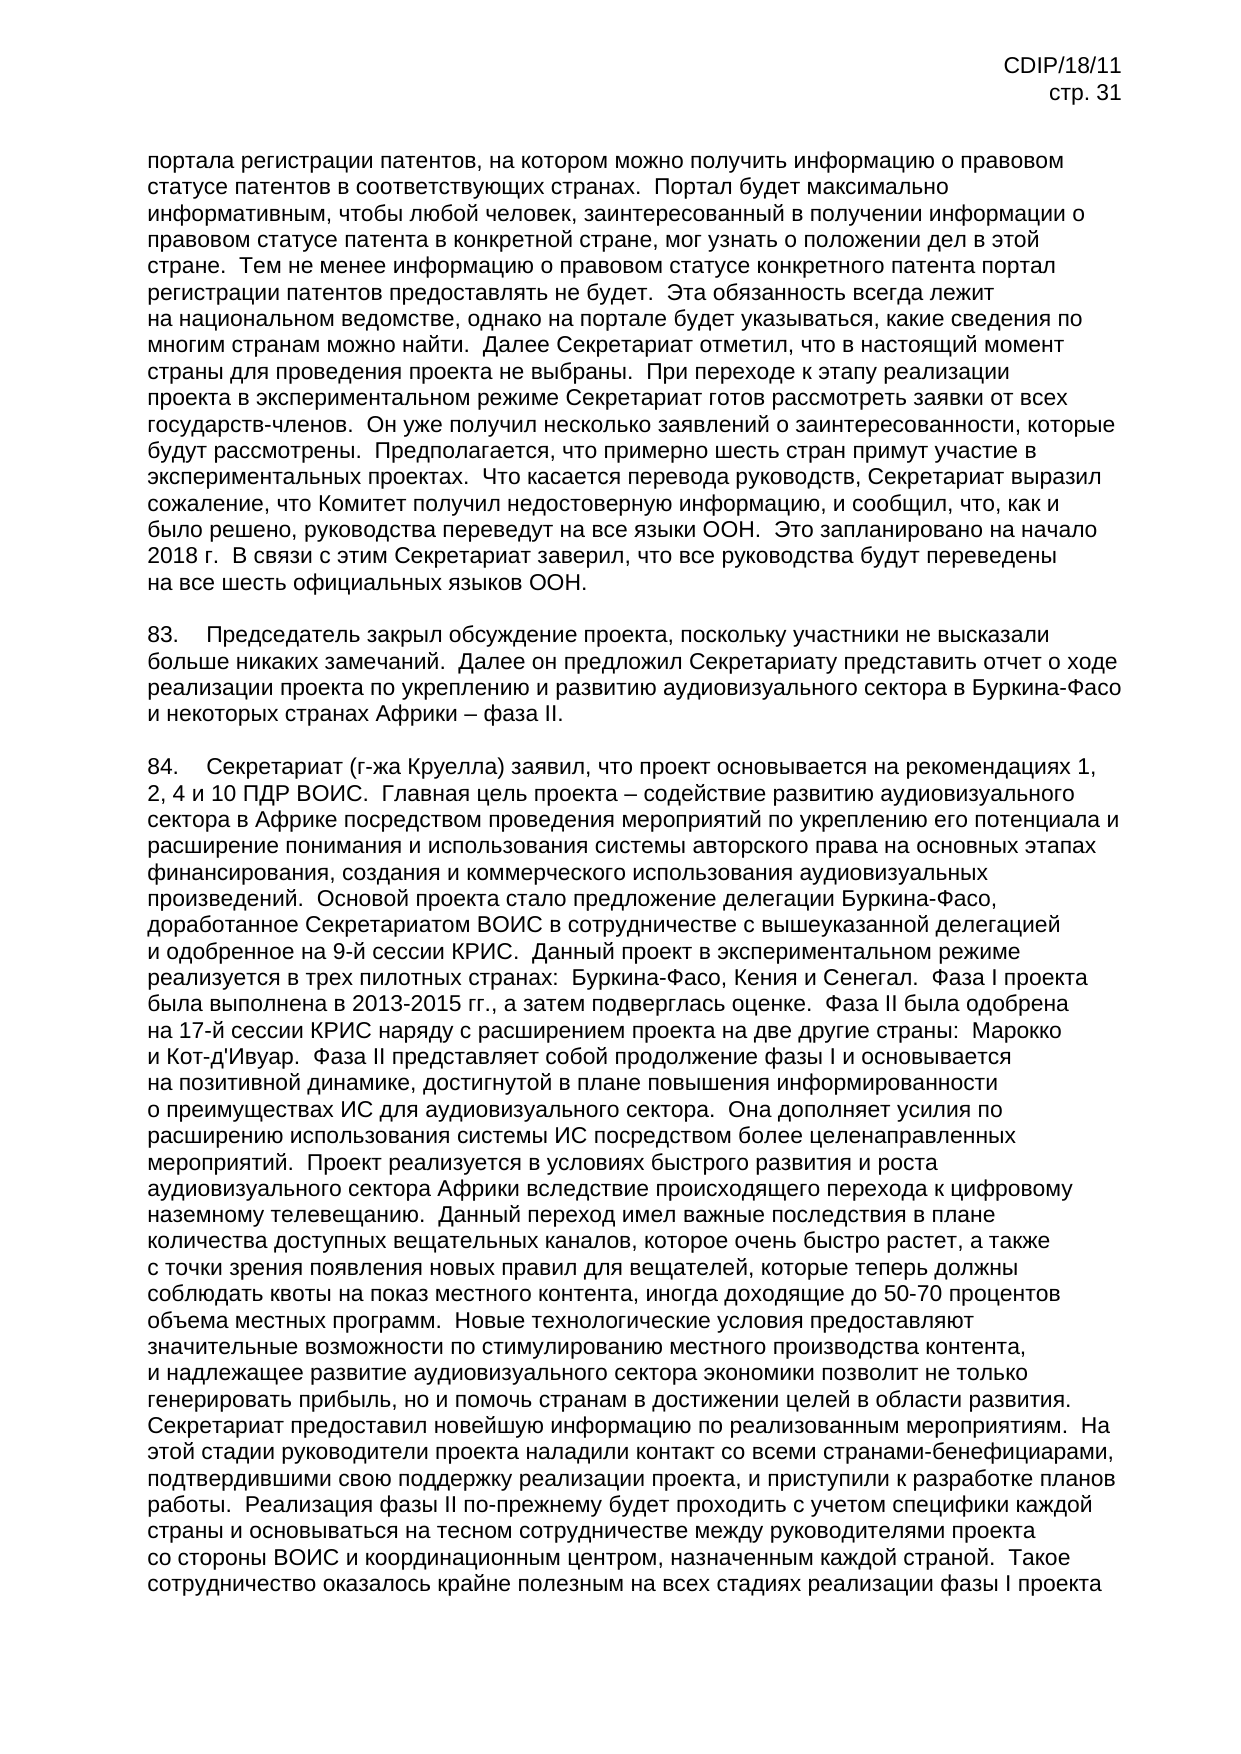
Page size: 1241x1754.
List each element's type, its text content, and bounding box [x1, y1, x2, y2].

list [147, 147, 1122, 595]
list Председатель закрыл обсуждение проекта, поскольку участники не высказали больше никаких замечаний. Далее он предложил Секретариату представить отчет о ходе реализации проекта по укреплению и развитию аудиовизуального сектора в Буркина-Фасо и некоторых странах Африки – фаза II. [147, 621, 1122, 727]
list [147, 753, 1122, 1596]
